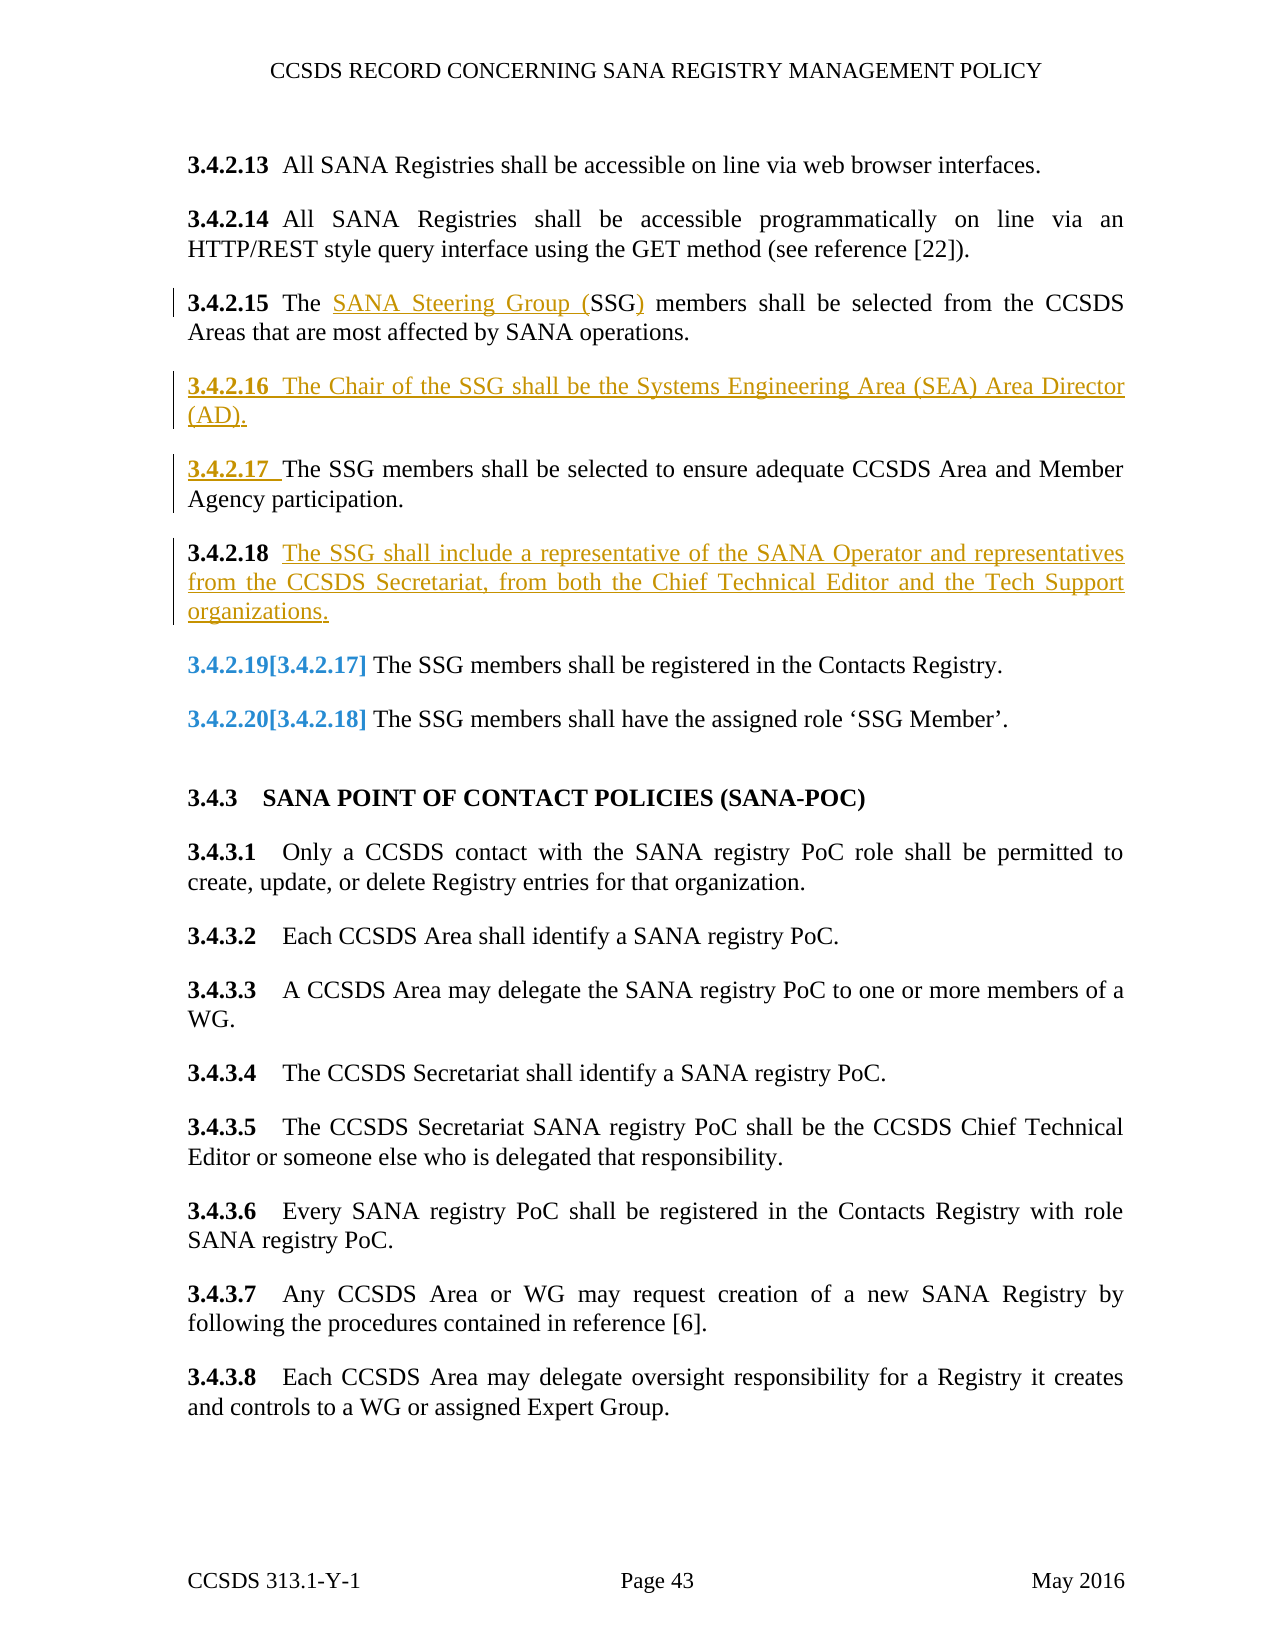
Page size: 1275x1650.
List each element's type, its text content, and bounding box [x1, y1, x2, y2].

text All SANA Registries shall be accessible programmatically on line via an HTTP/REST style query interface using the GET method (see reference [22]). [187, 204, 1125, 262]
text Each CCSDS Area may delegate oversight responsibility for a Registry it creates and controls to a WG or assigned Expert Group. [187, 1362, 1125, 1420]
text Every SANA registry PoC shall be registered in the Contacts Registry with role SANA registry PoC. [187, 1195, 1125, 1254]
text Each CCSDS Area shall identify a SANA registry PoC. [187, 920, 1125, 949]
text All SANA Registries shall be accessible on line via web browser interfaces. [187, 150, 1125, 179]
text Only a CCSDS contact with the SANA registry PoC role shall be permitted to create, update, or delete Registry entries for that organization. [187, 837, 1125, 895]
text A CCSDS Area may delegate the SANA registry PoC to one or more members of a WG. [187, 974, 1125, 1033]
text The SSG members shall have the assigned role ‘SSG Member’. [187, 704, 1125, 733]
subtitle SANA Point of Contact POLICIES (SANA-PoC) [187, 783, 1125, 812]
text Any CCSDS Area or WG may request creation of a new SANA Registry by following the procedures contained in reference [6]. [187, 1279, 1125, 1337]
text The SSG members shall be selected to ensure adequate CCSDS Area and Member Agency participation. [187, 454, 1125, 512]
text The SSG members shall be selected from the CCSDS Areas that are most affected by SANA operations. [187, 287, 1125, 346]
text The CCSDS Secretariat shall identify a SANA registry PoC. [187, 1058, 1125, 1087]
text The SSG members shall be registered in the Contacts Registry. [187, 650, 1125, 679]
text The CCSDS Secretariat SANA registry PoC shall be the CCSDS Chief Technical Editor or someone else who is delegated that responsibility. [187, 1112, 1125, 1170]
